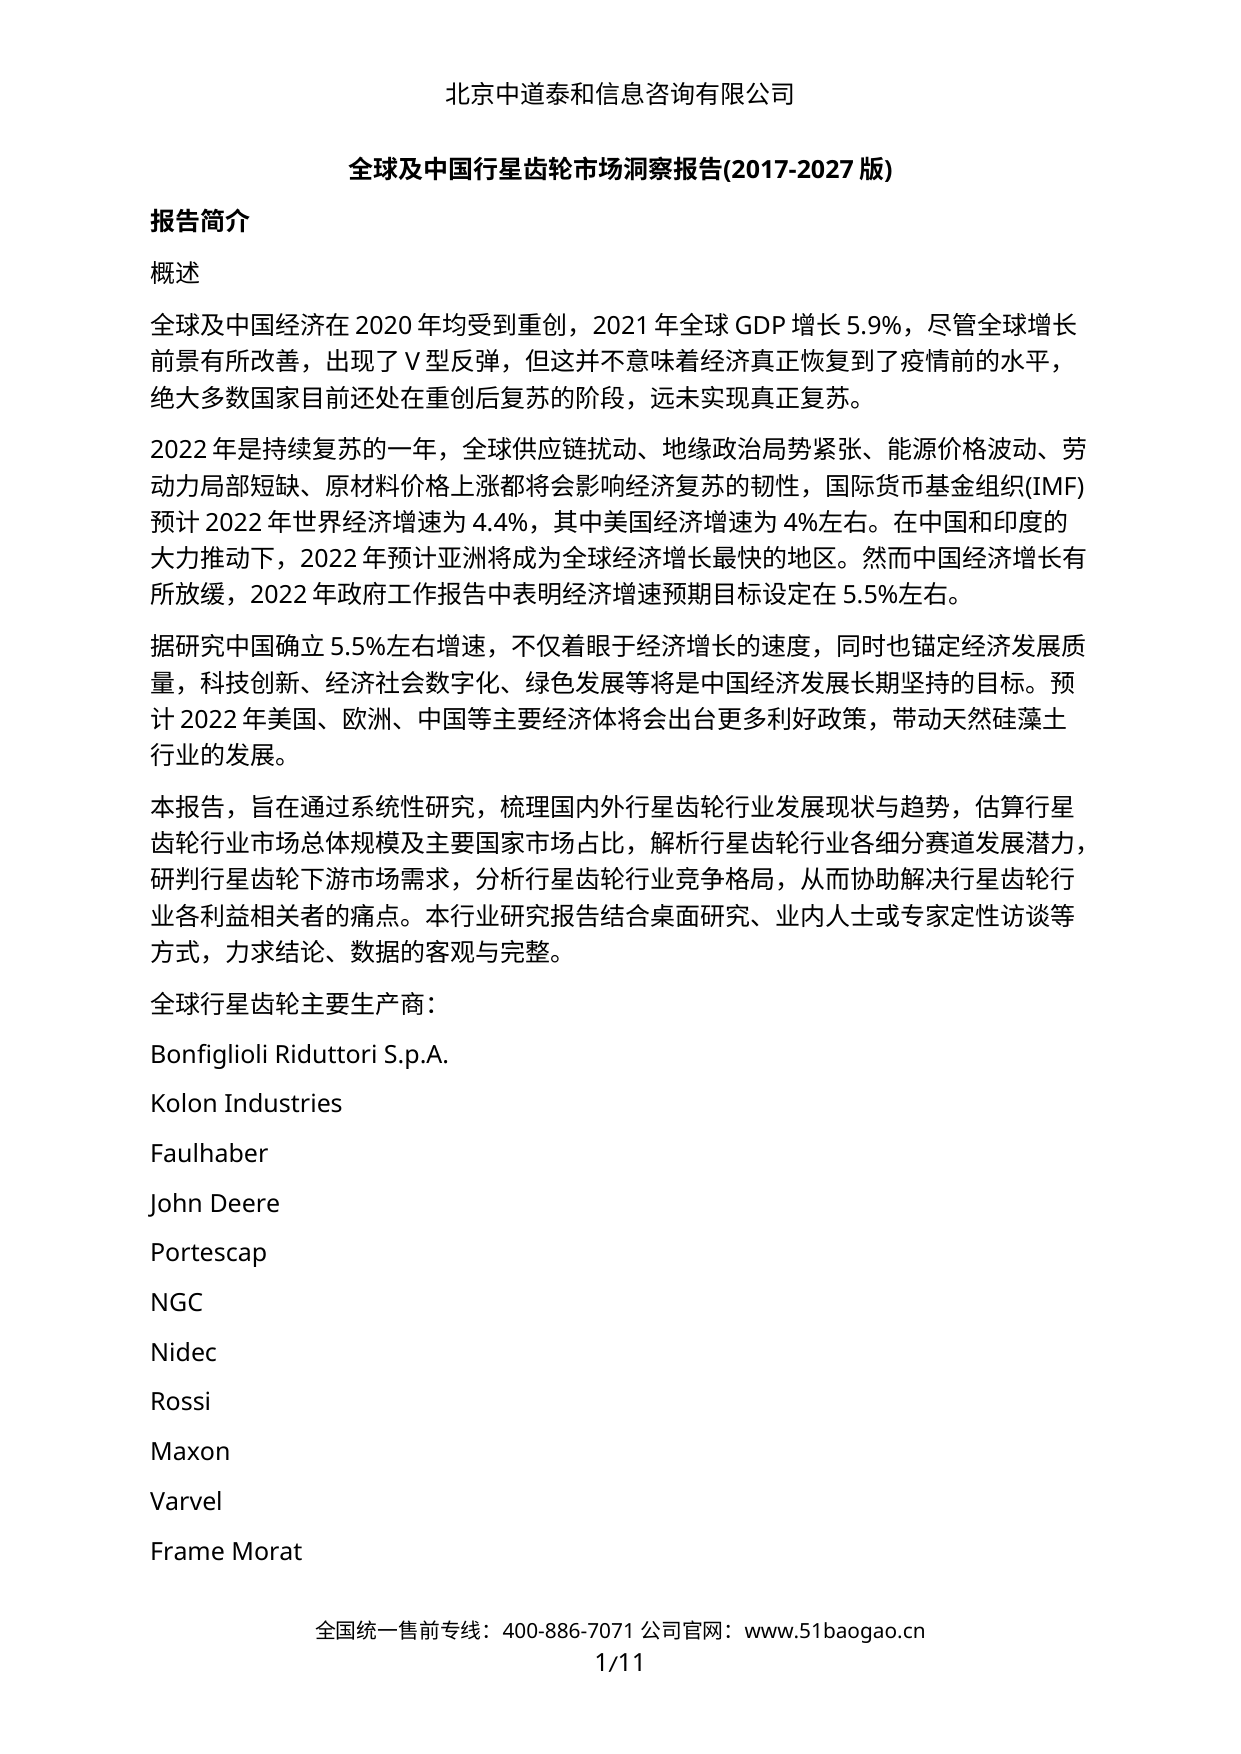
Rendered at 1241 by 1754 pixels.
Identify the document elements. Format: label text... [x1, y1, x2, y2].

text Maxon [150, 1434, 1090, 1468]
text Portescap [150, 1235, 1090, 1269]
text Bonfiglioli Riduttori S.p.A. [150, 1036, 1090, 1070]
text Frame Morat [150, 1533, 1090, 1567]
text John Deere [150, 1185, 1090, 1219]
text 全球及中国经济在2020年均受到重创，2021年全球GDP增长5.9%，尽管全球增长前景有所改善，出现了V型反弹，但这并不意味着经济真正恢复到了疫情前的水平，绝大多数国家目前还处在重创后复苏的阶段，远未实现真正复苏。 [150, 306, 1090, 414]
text 据研究中国确立5.5%左右增速，不仅着眼于经济增长的速度，同时也锚定经济发展质量，科技创新、经济社会数字化、绿色发展等将是中国经济发展长期坚持的目标。预计2022年美国、欧洲、中国等主要经济体将会出台更多利好政策，带动天然硅藻土行业的发展。 [150, 627, 1090, 772]
text Kolon Industries [150, 1086, 1090, 1120]
text 概述 [150, 254, 1090, 290]
text 全球行星齿轮主要生产商： [150, 984, 1090, 1021]
text Nidec [150, 1334, 1090, 1368]
text Rossi [150, 1384, 1090, 1418]
text Varvel [150, 1483, 1090, 1517]
text 全球及中国行星齿轮市场洞察报告(2017-2027版) [150, 150, 1090, 186]
text Faulhaber [150, 1136, 1090, 1170]
text 报告简介 [150, 202, 1090, 238]
text NGC [150, 1285, 1090, 1319]
text 本报告，旨在通过系统性研究，梳理国内外行星齿轮行业发展现状与趋势，估算行星齿轮行业市场总体规模及主要国家市场占比，解析行星齿轮行业各细分赛道发展潜力，研判行星齿轮下游市场需求，分析行星齿轮行业竞争格局，从而协助解决行星齿轮行业各利益相关者的痛点。本行业研究报告结合桌面研究、业内人士或专家定性访谈等方式，力求结论、数据的客观与完整。 [150, 787, 1090, 969]
text 2022年是持续复苏的一年，全球供应链扰动、地缘政治局势紧张、能源价格波动、劳动力局部短缺、原材料价格上涨都将会影响经济复苏的韧性，国际货币基金组织(IMF)预计2022年世界经济增速为4.4%，其中美国经济增速为4%左右。在中国和印度的大力推动下，2022年预计亚洲将成为全球经济增长最快的地区。然而中国经济增长有所放缓，2022年政府工作报告中表明经济增速预期目标设定在5.5%左右。 [150, 430, 1090, 611]
